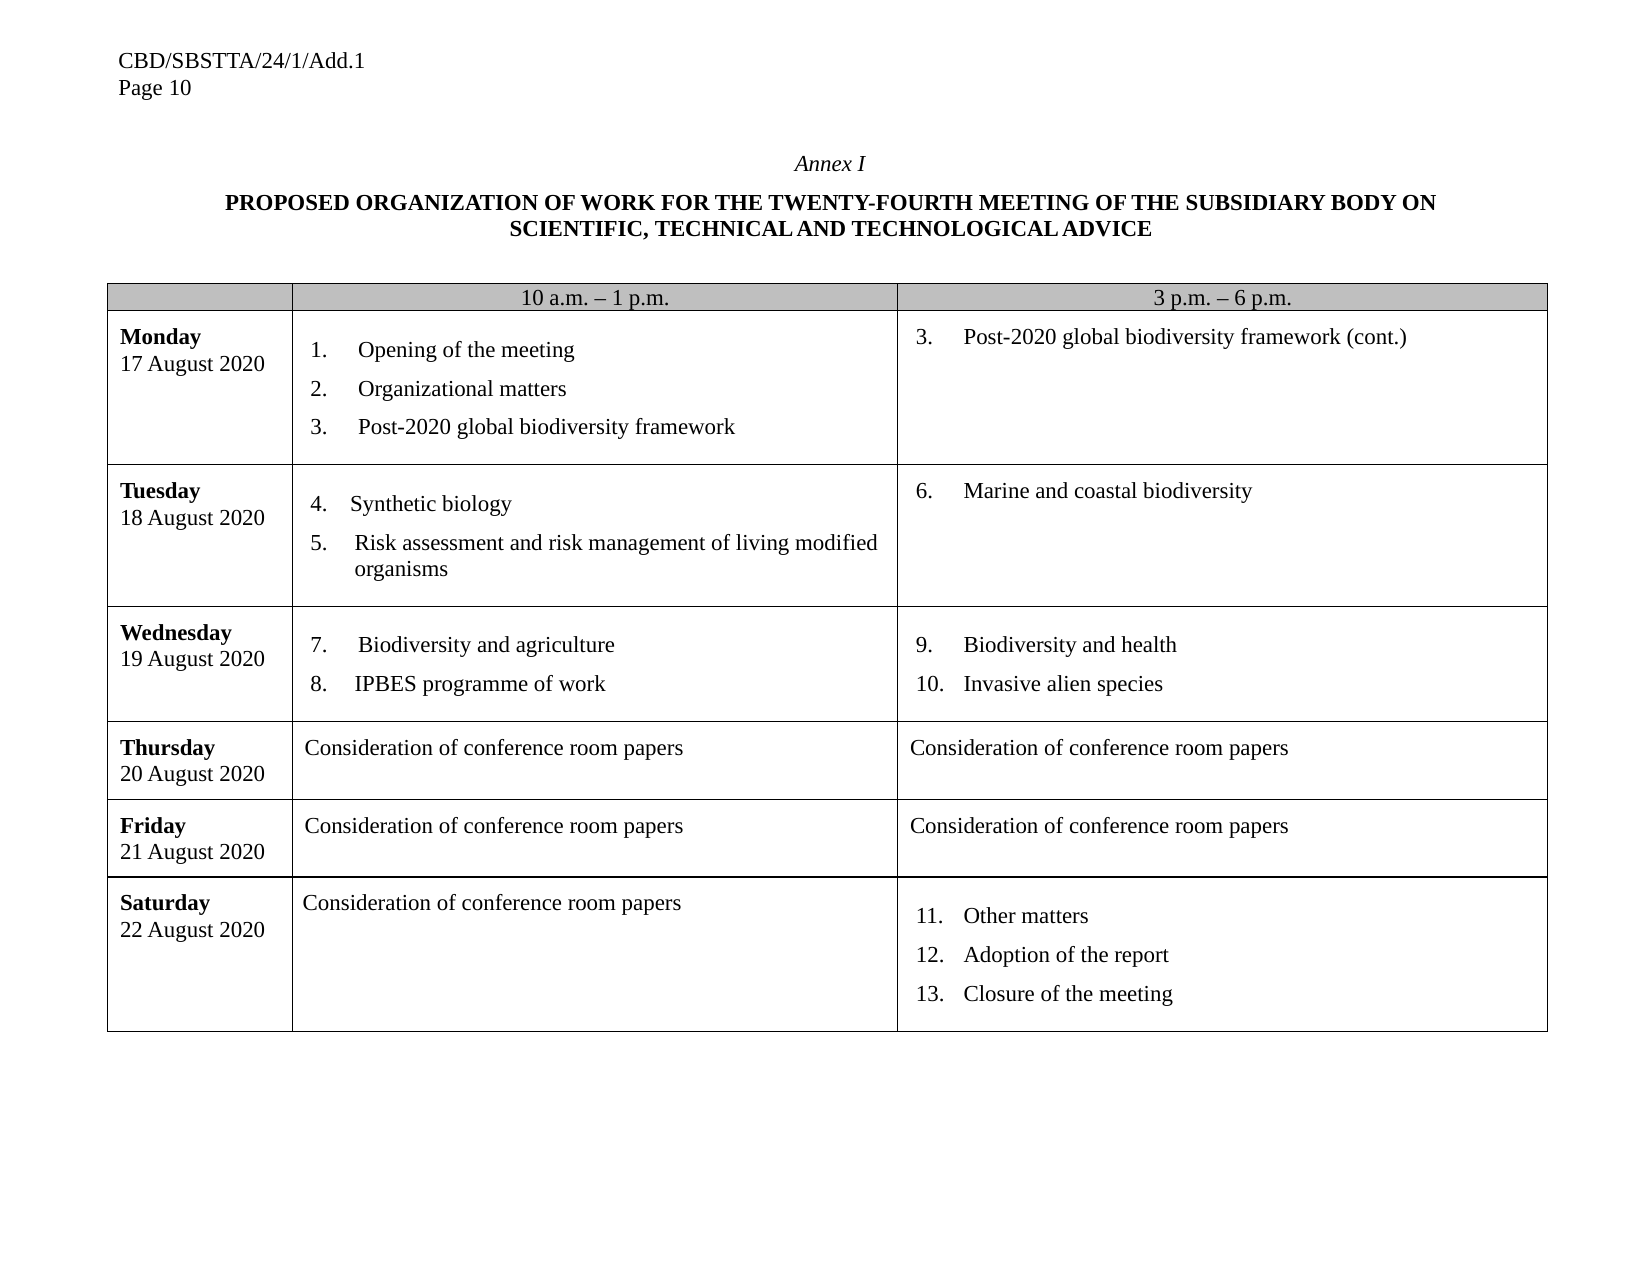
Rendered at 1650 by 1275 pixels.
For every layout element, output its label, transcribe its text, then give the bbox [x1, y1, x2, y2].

subtitle PROPOSED ORGANIZATION OF WORK FOR THE TWENTY-FOURTH MEETING OF THE SUBSIDIARY BODY ON SCIENTIFIC, TECHNICAL AND TECHNOLOGICAL ADVICE [118, 189, 1544, 242]
table_cell 4. Synthetic biology 5. Risk assessment and risk management of living modified organisms [293, 465, 897, 606]
table_cell 9. Biodiversity and health 10. Invasive alien species [898, 607, 1547, 721]
table_header 3 p.m. – 6 p.m. [898, 284, 1547, 310]
table_cell Friday 21 August 2020 [108, 800, 292, 876]
subtitle Annex I [118, 150, 1544, 176]
table_cell Consideration of conference room papers [293, 722, 897, 799]
table_cell 6. Marine and coastal biodiversity [898, 465, 1547, 606]
table_cell Thursday 20 August 2020 [108, 722, 292, 799]
table_header 10 a.m. – 1 p.m. [293, 284, 897, 310]
table_cell 11. Other matters 12. Adoption of the report 13. Closure of the meeting [898, 878, 1547, 1031]
table_cell Wednesday 19 August 2020 [108, 607, 292, 721]
table_cell Saturday 22 August 2020 [108, 878, 292, 1031]
table_cell Monday 17 August 2020 [108, 311, 292, 464]
table_cell Consideration of conference room papers [898, 722, 1547, 799]
table_cell 1. Opening of the meeting 2. Organizational matters 3. Post-2020 global biodiversity framework [293, 311, 897, 464]
table_cell Consideration of conference room papers [898, 800, 1547, 876]
table_cell Tuesday 18 August 2020 [108, 465, 292, 606]
table_cell 3. Post-2020 global biodiversity framework (cont.) [898, 311, 1547, 464]
table_cell 7. Biodiversity and agriculture 8. IPBES programme of work [293, 607, 897, 721]
table_header [108, 284, 292, 310]
table_cell Consideration of conference room papers [293, 800, 897, 876]
table_cell Consideration of conference room papers [293, 878, 897, 1031]
